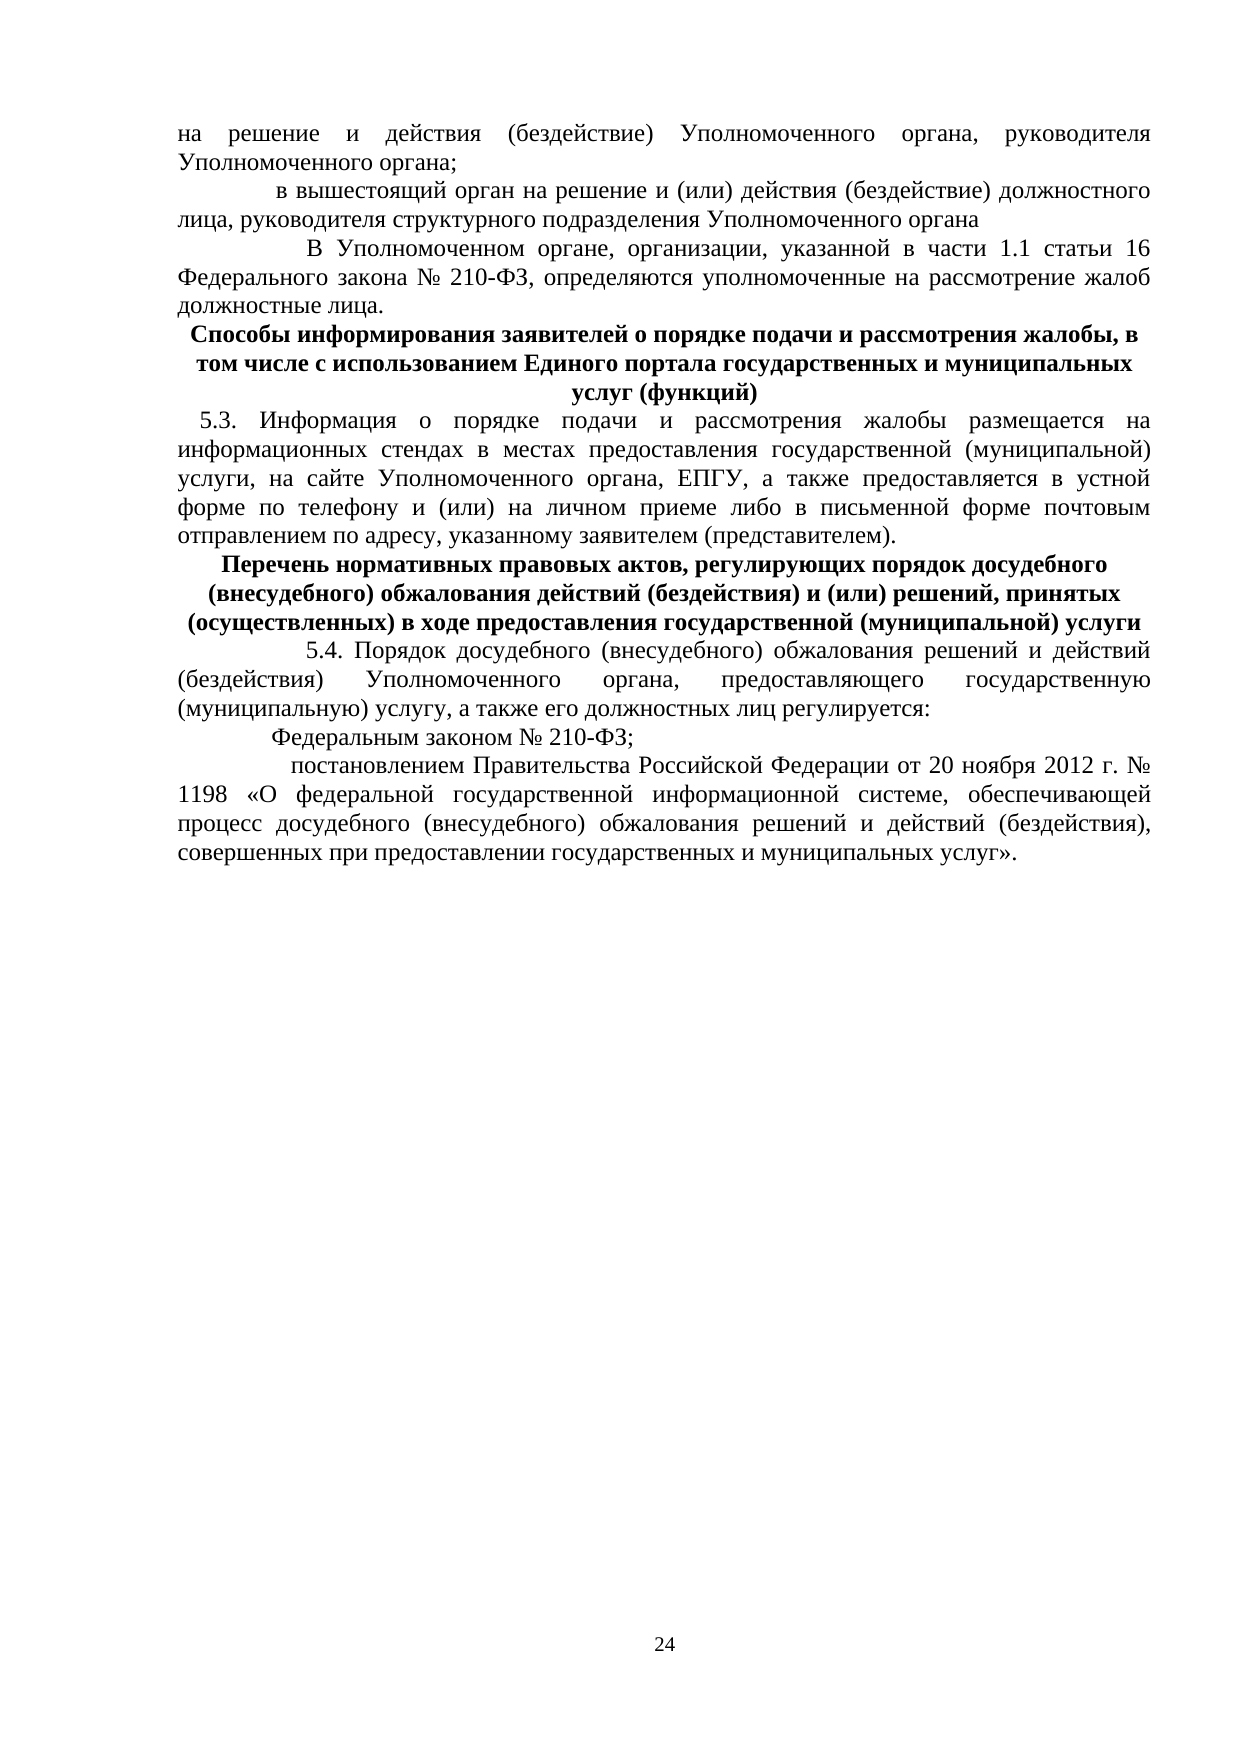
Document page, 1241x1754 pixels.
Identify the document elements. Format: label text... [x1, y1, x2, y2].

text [177, 118, 1152, 176]
text Перечень нормативных правовых актов, регулирующих порядок досудебного (внесудебного) обжалования действий (бездействия) и (или) решений, принятых (осуществленных) в ходе предоставления государственной (муниципальной) услуги [177, 549, 1152, 636]
text в вышестоящий орган на решение и (или) действия (бездействие) должностного лица, руководителя структурного подразделения Уполномоченного органа [177, 176, 1152, 233]
text В Уполномоченном органе, организации, указанной в части 1.1 статьи 16 Федерального закона № 210-ФЗ, определяются уполномоченные на рассмотрение жалоб должностные лица. [177, 233, 1152, 319]
text 5.4. Порядок досудебного (внесудебного) обжалования решений и действий (бездействия) Уполномоченного органа, предоставляющего государственную (муниципальную) услугу, а также его должностных лиц регулируется: [177, 636, 1152, 722]
text постановлением Правительства Российской Федерации от 20 ноября 2012 г. № 1198 «О федеральной государственной информационной системе, обеспечивающей процесс досудебного (внесудебного) обжалования решений и действий (бездействия), совершенных при предоставлении государственных и муниципальных услуг». [177, 751, 1152, 866]
text Способы информирования заявителей о порядке подачи и рассмотрения жалобы, в том числе с использованием Единого портала государственных и муниципальных услуг (функций) [177, 319, 1152, 406]
text 5.3. Информация о порядке подачи и рассмотрения жалобы размещается на информационных стендах в местах предоставления государственной (муниципальной) услуги, на сайте Уполномоченного органа, ЕПГУ, а также предоставляется в устной форме по телефону и (или) на личном приеме либо в письменной форме почтовым отправлением по адресу, указанному заявителем (представителем). [177, 406, 1152, 549]
text Федеральным законом № 210-ФЗ; [177, 722, 1152, 751]
